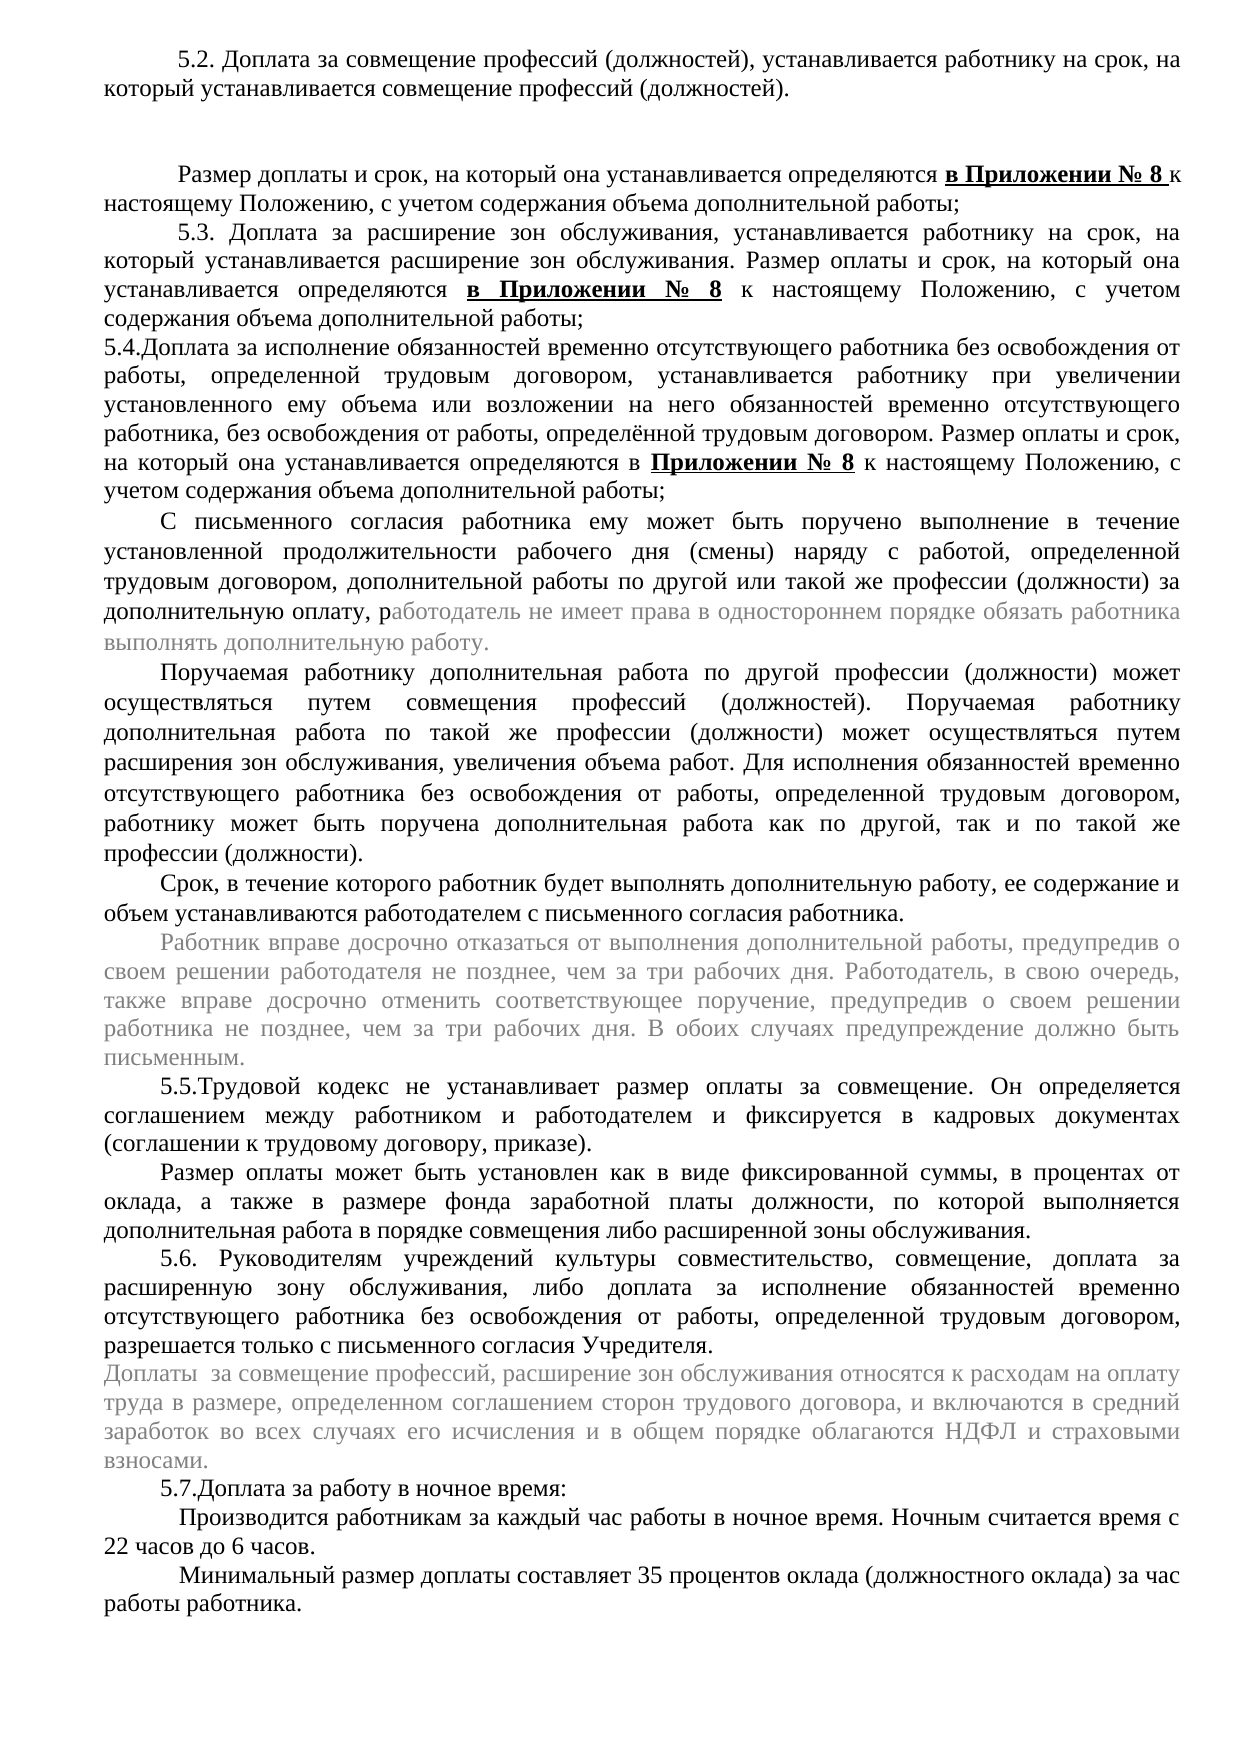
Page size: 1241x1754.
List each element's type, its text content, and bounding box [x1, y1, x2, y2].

text Срок, в течение которого работник будет выполнять дополнительную работу, ее содержание и объем устанавливаются работодателем с письменного согласия работника. [103, 867, 1181, 927]
text 5.2. Доплата за совмещение профессий (должностей), устанавливается работнику на срок, на который устанавливается совмещение профессий (должностей). [103, 44, 1181, 102]
text Работник вправе досрочно отказаться от выполнения дополнительной работы, предупредив о своем решении работодателя не позднее, чем за три рабочих дня. Работодатель, в свою очередь, также вправе досрочно отменить соответствующее поручение, предупредив о своем решении работника не позднее, чем за три рабочих дня. В обоих случаях предупреждение должно быть письменным. [103, 927, 1181, 1071]
text Минимальный размер доплаты составляет 35 процентов оклада (должностного оклада) за час работы работника. [103, 1560, 1181, 1617]
text Производится работникам за каждый час работы в ночное время. Ночным считается время с 22 часов до 6 часов. [103, 1502, 1181, 1560]
text Поручаемая работнику дополнительная работа по другой профессии (должности) может осуществляться путем совмещения профессий (должностей). Поручаемая работнику дополнительная работа по такой же профессии (должности) может осуществляться путем расширения зон обслуживания, увеличения объема работ. Для исполнения обязанностей временно отсутствующего работника без освобождения от работы, определенной трудовым договором, работнику может быть поручена дополнительная работа как по другой, так и по такой же профессии (должности). [103, 655, 1181, 867]
text 5.5.Трудовой кодекс не устанавливает размер оплаты за совмещение. Он определяется соглашением между работником и работодателем и фиксируется в кадровых документах (соглашении к трудовому договору, приказе). [103, 1071, 1181, 1157]
text С письменного согласия работника ему может быть поручено выполнение в течение установленной продолжительности рабочего дня (смены) наряду с работой, определенной трудовым договором, дополнительной работы по другой или такой же профессии (должности) за дополнительную оплату, работодатель не имеет права в одностороннем порядке обязать работника выполнять дополнительную работу. [103, 504, 1181, 655]
text 5.6. Руководителям учреждений культуры совместительство, совмещение, доплата за расширенную зону обслуживания, либо доплата за исполнение обязанностей временно отсутствующего работника без освобождения от работы, определенной трудовым договором, разрешается только с письменного согласия Учредителя. [103, 1243, 1181, 1358]
text 5.7.Доплата за работу в ночное время: [103, 1473, 1181, 1502]
text 5.3. Доплата за расширение зон обслуживания, устанавливается работнику на срок, на который устанавливается расширение зон обслуживания. Размер оплаты и срок, на который она устанавливается определяются в Приложении № 8 к настоящему Положению, с учетом содержания объема дополнительной работы; [103, 217, 1181, 332]
text Размер доплаты и срок, на который она устанавливается определяются в Приложении № 8 к настоящему Положению, с учетом содержания объема дополнительной работы; [103, 159, 1181, 217]
text Доплаты за совмещение профессий, расширение зон обслуживания относятся к расходам на оплату труда в размере, определенном соглашением сторон трудового договора, и включаются в средний заработок во всех случаях его исчисления и в общем порядке облагаются НДФЛ и страховыми взносами. [103, 1358, 1181, 1473]
text Размер оплаты может быть установлен как в виде фиксированной суммы, в процентах от оклада, а также в размере фонда заработной платы должности, по которой выполняется дополнительная работа в порядке совмещения либо расширенной зоны обслуживания. [103, 1157, 1181, 1243]
text 5.4.Доплата за исполнение обязанностей временно отсутствующего работника без освобождения от работы, определенной трудовым договором, устанавливается работнику при увеличении установленного ему объема или возложении на него обязанностей временно отсутствующего работника, без освобождения от работы, определённой трудовым договором. Размер оплаты и срок, на который она устанавливается определяются в Приложении № 8 к настоящему Положению, с учетом содержания объема дополнительной работы; [103, 332, 1181, 504]
